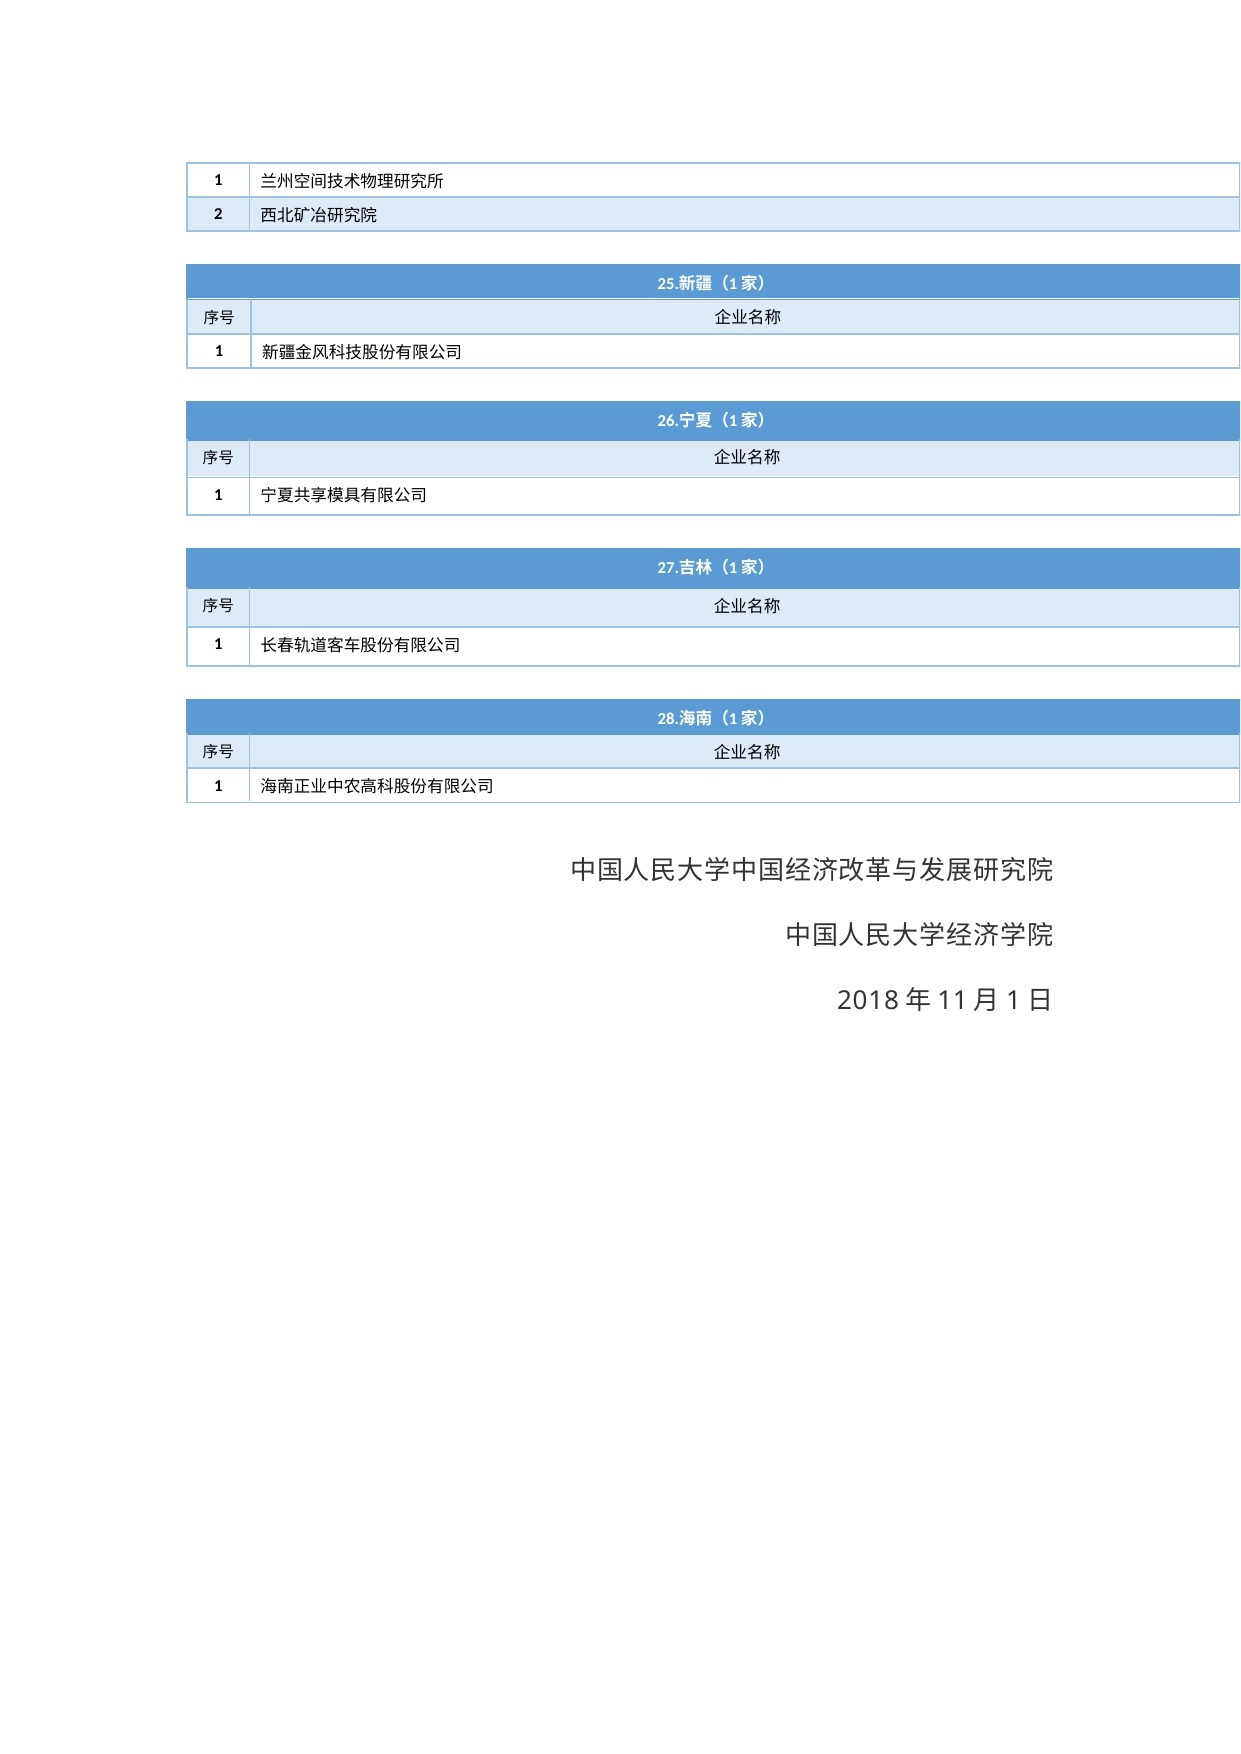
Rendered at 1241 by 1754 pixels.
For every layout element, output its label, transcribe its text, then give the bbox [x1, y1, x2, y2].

table_cell 新疆金风科技股份有限公司 [252, 335, 1239, 367]
table_cell 1 [188, 628, 249, 665]
table_header 27.吉林（1家） [188, 550, 1239, 587]
text 中国人民大学中国经济改革与发展研究院 [187, 835, 1053, 900]
table_cell 海南正业中农高科股份有限公司 [250, 769, 1239, 801]
table_cell 序号 [188, 441, 249, 476]
table_cell 序号 [188, 300, 250, 333]
table_cell 企业名称 [250, 735, 1239, 767]
table_cell 1 [188, 478, 249, 514]
table_cell 1 [188, 769, 249, 801]
table_header 25.新疆（1家） [188, 266, 1239, 298]
table_cell 2 [188, 198, 249, 230]
table_cell 西北矿冶研究院 [250, 198, 1239, 230]
table_cell 企业名称 [250, 589, 1239, 626]
table_cell 序号 [188, 735, 249, 767]
table_cell 企业名称 [250, 441, 1239, 476]
table_cell 兰州空间技术物理研究所 [250, 164, 1239, 196]
table_cell 企业名称 [252, 300, 1239, 333]
text 2018年11月1日 [187, 965, 1053, 1030]
table_header 28.海南（1家） [188, 701, 1239, 733]
table_cell 长春轨道客车股份有限公司 [250, 628, 1239, 665]
text 中国人民大学经济学院 [187, 900, 1053, 965]
table_cell 1 [188, 164, 249, 196]
table_cell 序号 [188, 589, 249, 626]
table_header 26.宁夏（1家） [188, 403, 1239, 439]
table_cell 1 [188, 335, 250, 367]
table_cell 宁夏共享模具有限公司 [250, 478, 1239, 514]
